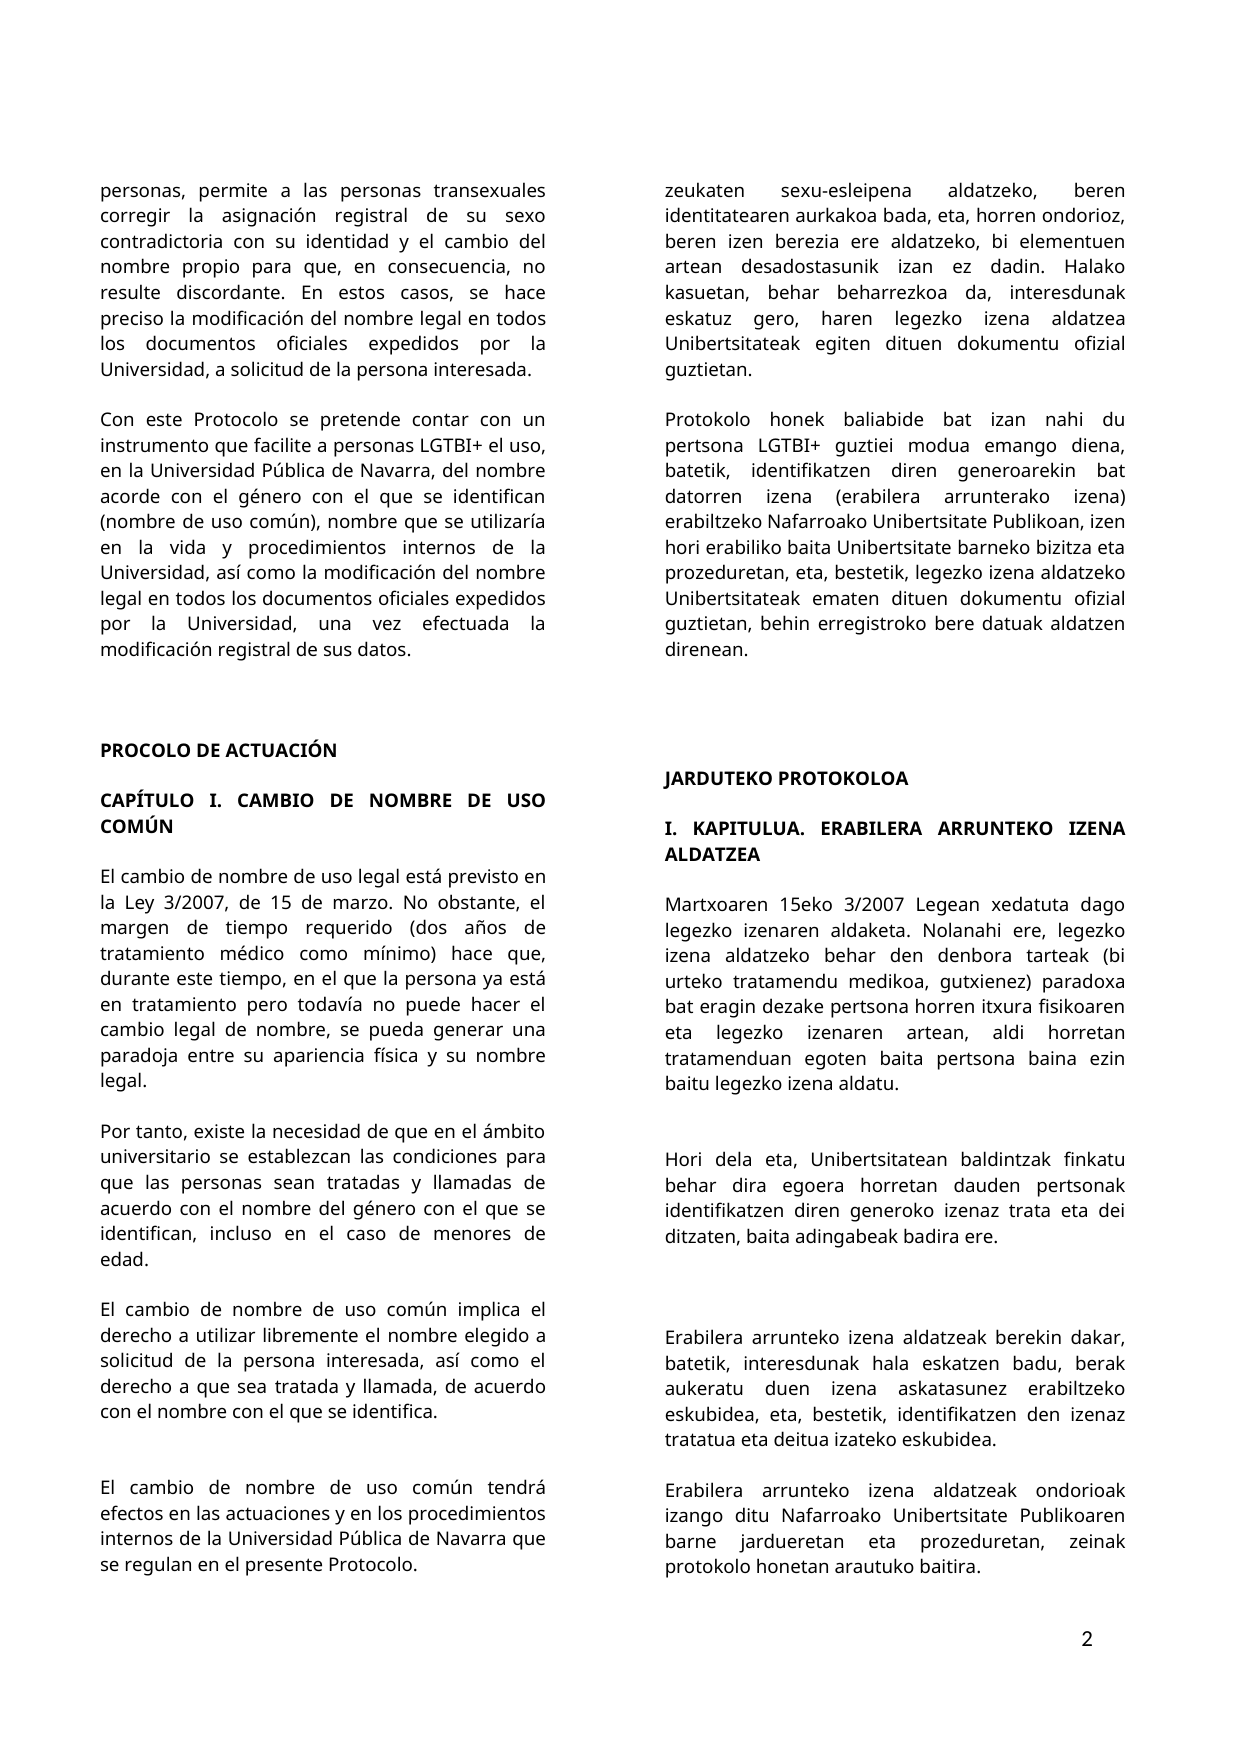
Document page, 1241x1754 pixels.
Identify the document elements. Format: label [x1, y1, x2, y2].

table_header [591, 177, 1137, 1604]
table_header [89, 177, 591, 1604]
